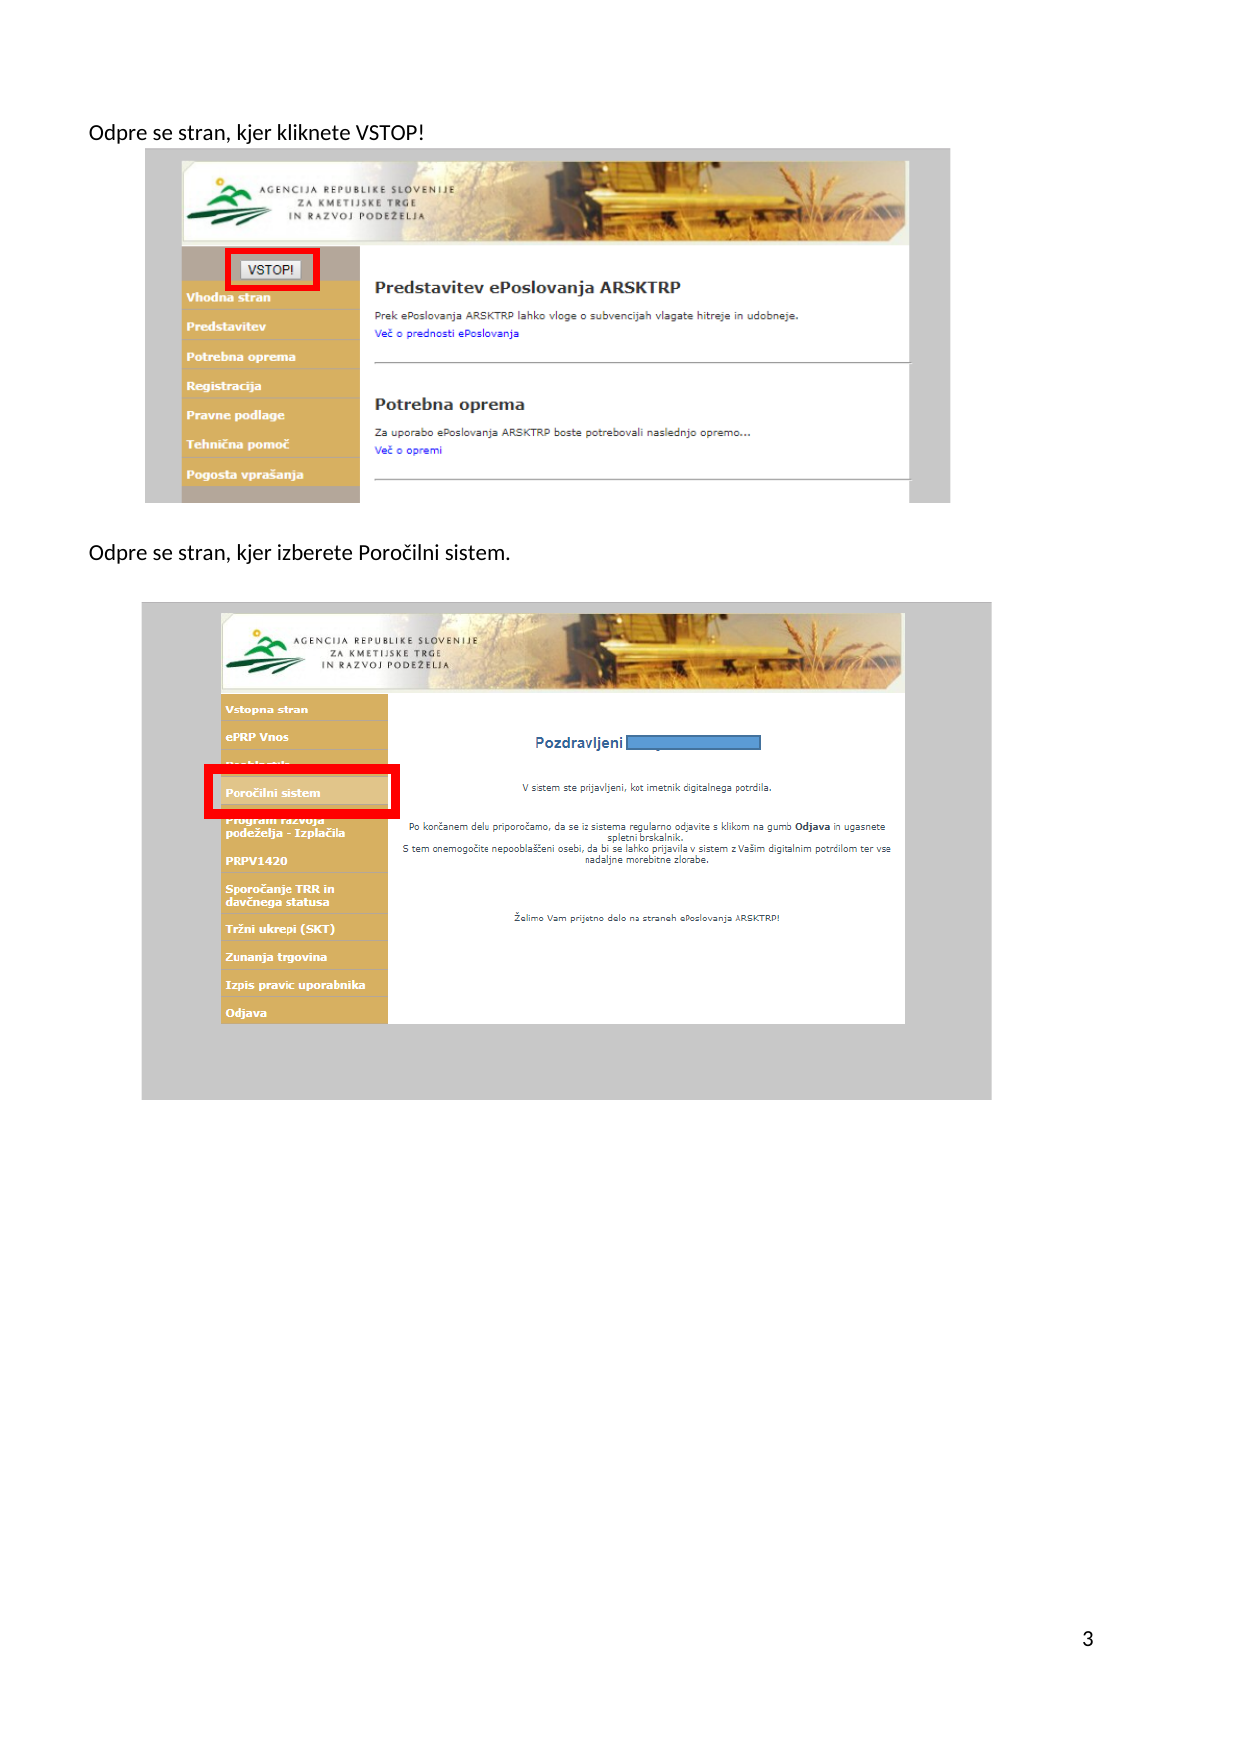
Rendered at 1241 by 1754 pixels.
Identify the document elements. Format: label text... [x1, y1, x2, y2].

picture [145, 146, 951, 503]
text Odpre se stran, kjer izberete Poročilni sistem. [89, 538, 1093, 566]
picture [141, 602, 992, 1100]
text Odpre se stran, kjer kliknete VSTOP! [89, 118, 1093, 146]
